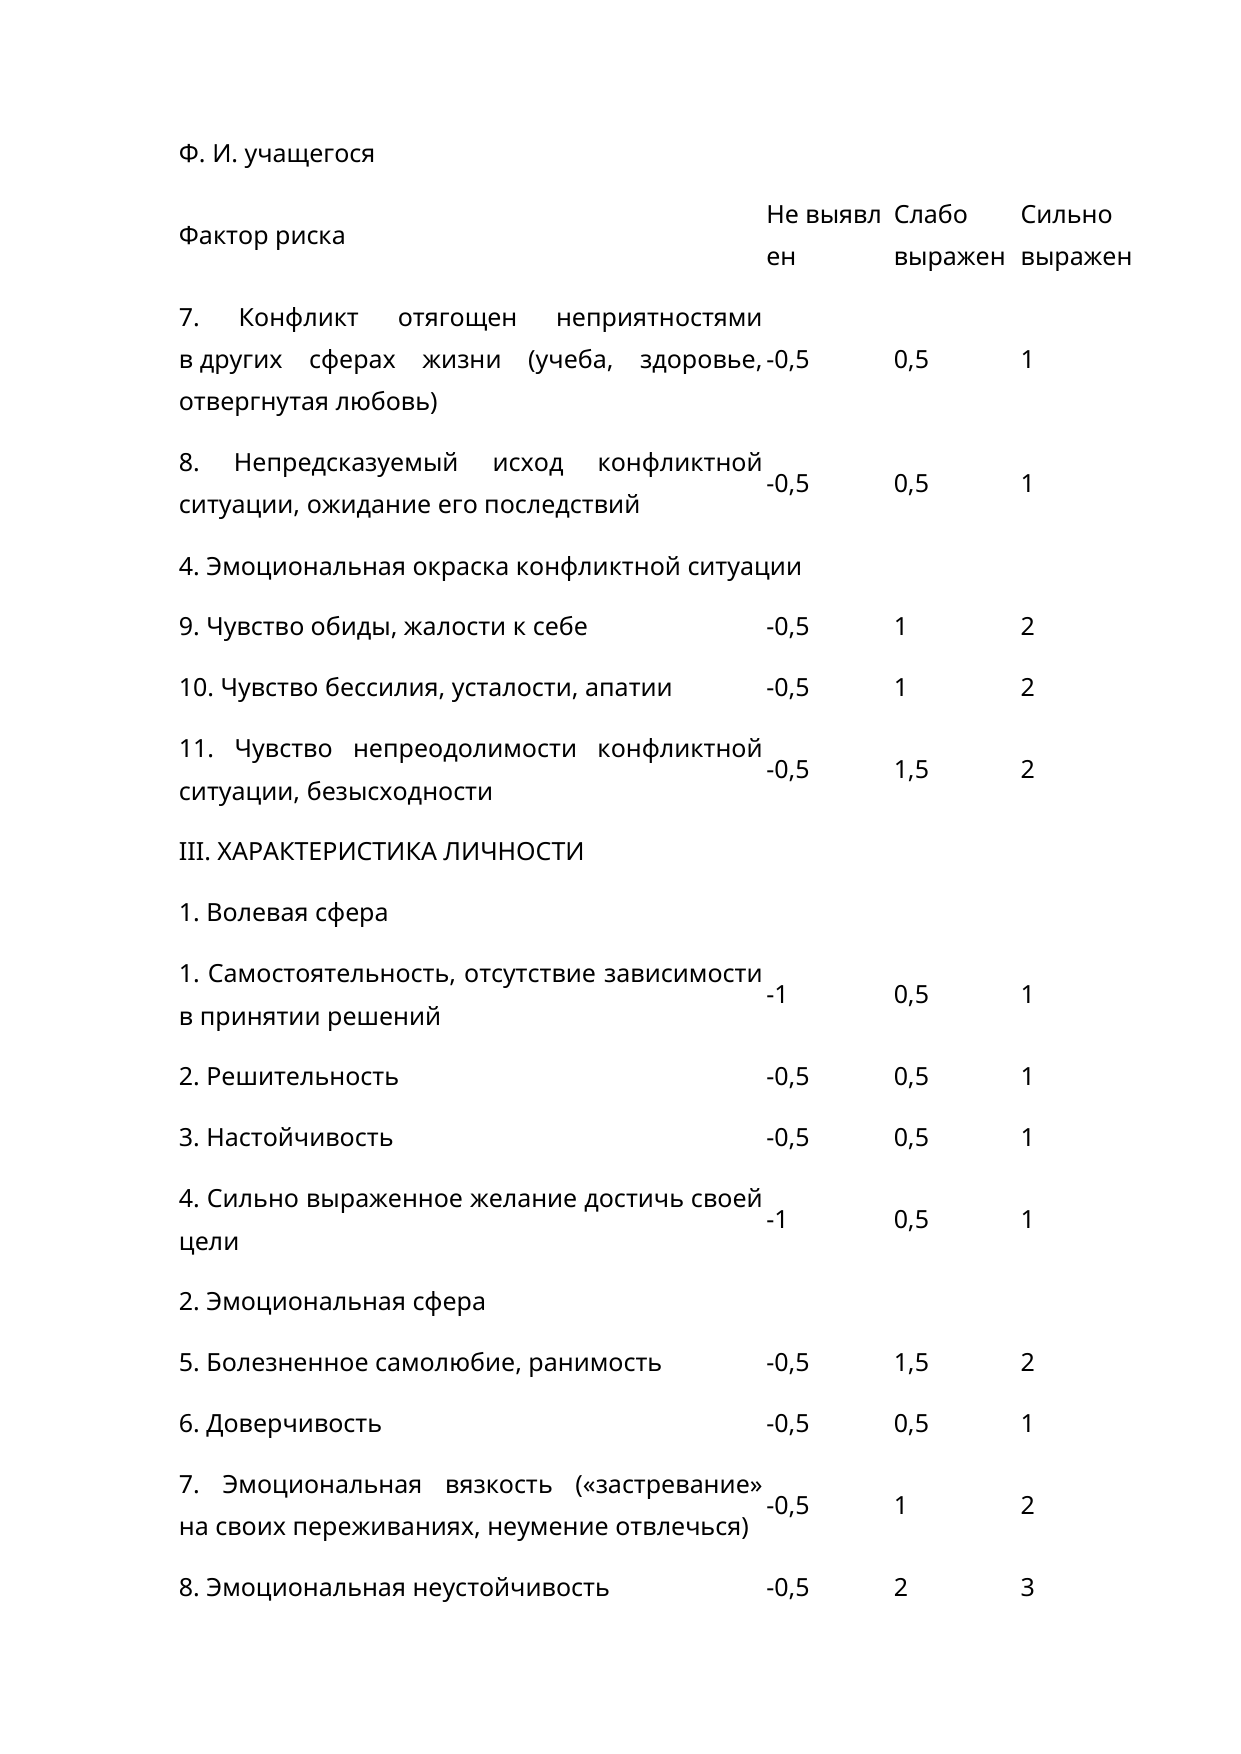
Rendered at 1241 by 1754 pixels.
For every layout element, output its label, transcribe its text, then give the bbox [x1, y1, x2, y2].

table_header Ф. И. учащегося [177, 118, 1152, 179]
table_cell 2 [1019, 1328, 1152, 1388]
table_cell 2 [1019, 714, 1152, 817]
table_cell -0,5 [765, 1553, 892, 1613]
table_cell 4. Эмоциональная окраска конфликтной ситуации [177, 531, 1152, 592]
table_cell 1 [892, 1449, 1019, 1552]
table_cell 1. Волевая сфера [177, 878, 1152, 938]
table_cell 5. Болезненное самолюбие, ранимость [177, 1328, 764, 1388]
table_cell Слабо выражен [892, 179, 1019, 282]
table_cell 2 [1019, 653, 1152, 713]
table_cell 0,5 [892, 1164, 1019, 1267]
table_cell -0,5 [765, 1103, 892, 1163]
table_cell 1. Самостоятельность, отсутствие зависимости в принятии решений [177, 939, 764, 1042]
table_cell -0,5 [765, 428, 892, 531]
table_cell 1 [1019, 1389, 1152, 1449]
table_cell 1,5 [892, 1328, 1019, 1388]
table_cell 1 [1019, 939, 1152, 1042]
table_cell 0,5 [892, 428, 1019, 531]
table_cell 1 [1019, 1164, 1152, 1267]
table_cell -1 [765, 1164, 892, 1267]
table_cell -0,5 [765, 653, 892, 713]
table_cell 0,5 [892, 1042, 1019, 1102]
table_cell -0,5 [765, 1389, 892, 1449]
table_cell -0,5 [765, 1449, 892, 1552]
table_cell -0,5 [765, 1328, 892, 1388]
table_cell 3 [1019, 1553, 1152, 1613]
table_cell 2. Эмоциональная сфера [177, 1267, 1152, 1327]
table_cell -0,5 [765, 714, 892, 817]
table_cell 4. Сильно выраженное желание достичь своей цели [177, 1164, 764, 1267]
table_cell 9. Чувство обиды, жалости к себе [177, 592, 764, 652]
table_cell 1 [892, 653, 1019, 713]
table_cell Не выявлен [765, 179, 892, 282]
table_cell 0,5 [892, 939, 1019, 1042]
table_cell 0,5 [892, 1389, 1019, 1449]
table_cell 2 [1019, 1449, 1152, 1552]
table_cell Сильно выражен [1019, 179, 1152, 282]
table_cell 3. Настойчивость [177, 1103, 764, 1163]
table_cell 1 [1019, 428, 1152, 531]
table_cell 2 [892, 1553, 1019, 1613]
table_cell 7. Конфликт отягощен неприятностями в других сферах жизни (учеба, здоровье, отвергнутая любовь) [177, 282, 764, 427]
table_cell III. ХАРАКТЕРИСТИКА ЛИЧНОСТИ [177, 817, 1152, 877]
table_cell 10. Чувство бессилия, усталости, апатии [177, 653, 764, 713]
table_cell 1 [1019, 1042, 1152, 1102]
table_cell 8. Непредсказуемый исход конфликтной ситуации, ожидание его последствий [177, 428, 764, 531]
table_cell 0,5 [892, 282, 1019, 427]
table_cell -0,5 [765, 282, 892, 427]
table_cell 1 [1019, 282, 1152, 427]
table_cell 8. Эмоциональная неустойчивость [177, 1553, 764, 1613]
table_cell -1 [765, 939, 892, 1042]
table_cell Фактор риска [177, 179, 764, 282]
table_cell 7. Эмоциональная вязкость («застревание» на своих переживаниях, неумение отвлечься) [177, 1449, 764, 1552]
table_cell -0,5 [765, 592, 892, 652]
table_cell 0,5 [892, 1103, 1019, 1163]
table_cell 11. Чувство непреодолимости конфликтной ситуации, безысходности [177, 714, 764, 817]
table_cell 1 [1019, 1103, 1152, 1163]
table_cell 2. Решительность [177, 1042, 764, 1102]
table_cell 6. Доверчивость [177, 1389, 764, 1449]
table_cell 2 [1019, 592, 1152, 652]
table_cell -0,5 [765, 1042, 892, 1102]
table_cell 1,5 [892, 714, 1019, 817]
table_cell 1 [892, 592, 1019, 652]
